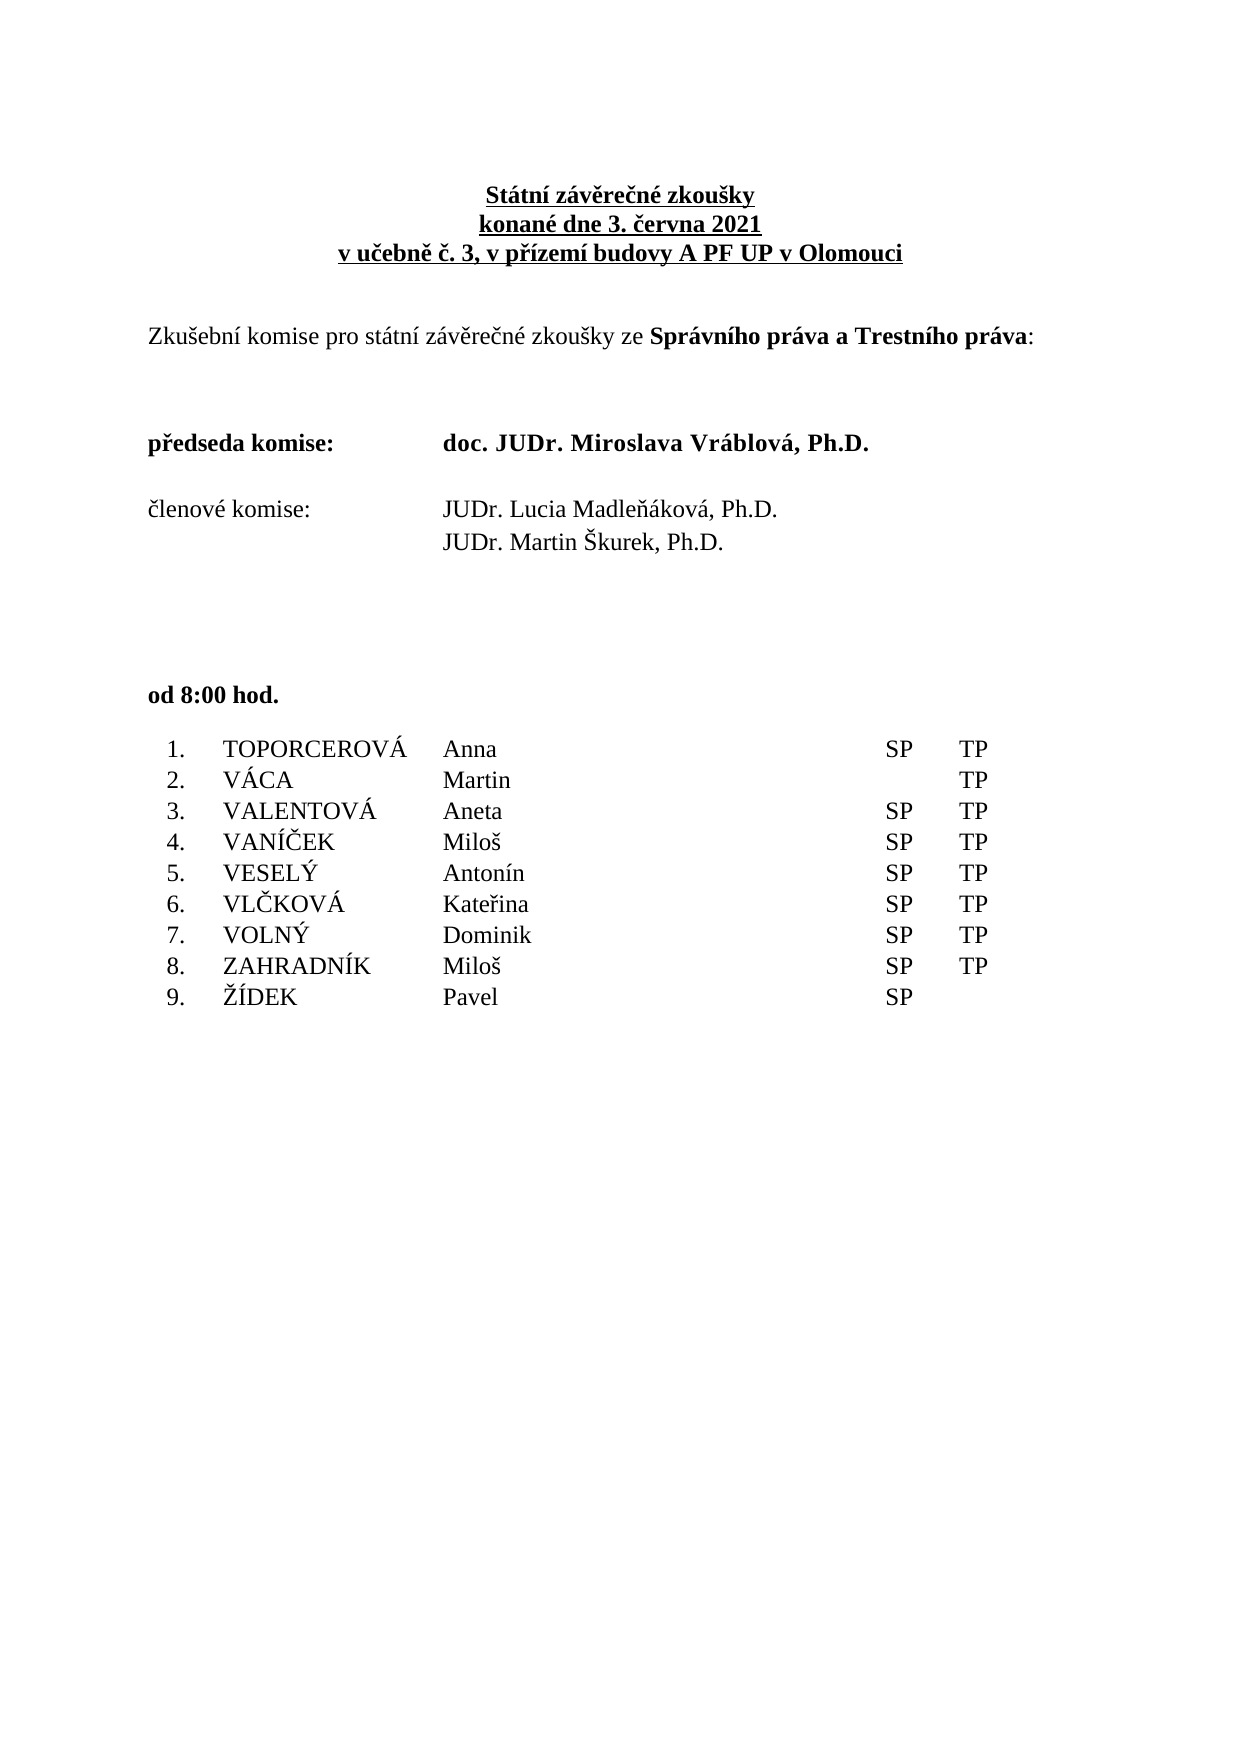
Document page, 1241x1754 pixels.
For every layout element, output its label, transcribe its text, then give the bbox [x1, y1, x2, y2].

text Státní závěrečné zkoušky [148, 181, 1093, 209]
text JUDr. Martin Škurek, Ph.D. [369, 527, 1093, 556]
list VÁCA Martin TP [185, 765, 1093, 793]
text členové komise: JUDr. Lucia Madleňáková, Ph.D. [148, 494, 1093, 523]
text od 8:00 hod. [148, 680, 1093, 708]
list ŽÍDEK Pavel SP [185, 982, 1093, 1011]
list VLČKOVÁ Kateřina SP TP [185, 889, 1093, 918]
list VANÍČEK Miloš SP TP [185, 827, 1093, 856]
text v učebně č. 3, v přízemí budovy A PF UP v Olomouci [148, 238, 1093, 267]
text konané dne 3. června 2021 [148, 209, 1093, 238]
text předseda komise: doc. JUDr. Miroslava Vráblová, Ph.D. [148, 428, 1093, 457]
list ZAHRADNÍK Miloš SP TP [185, 951, 1093, 980]
list TOPORCEROVÁ Anna SP TP [185, 734, 1093, 762]
list VESELÝ Antonín SP TP [185, 858, 1093, 887]
list VALENTOVÁ Aneta SP TP [185, 796, 1093, 824]
text Zkušební komise pro státní závěrečné zkoušky ze Správního práva a Trestního práva: [148, 321, 1093, 349]
list VOLNÝ Dominik SP TP [185, 920, 1093, 949]
